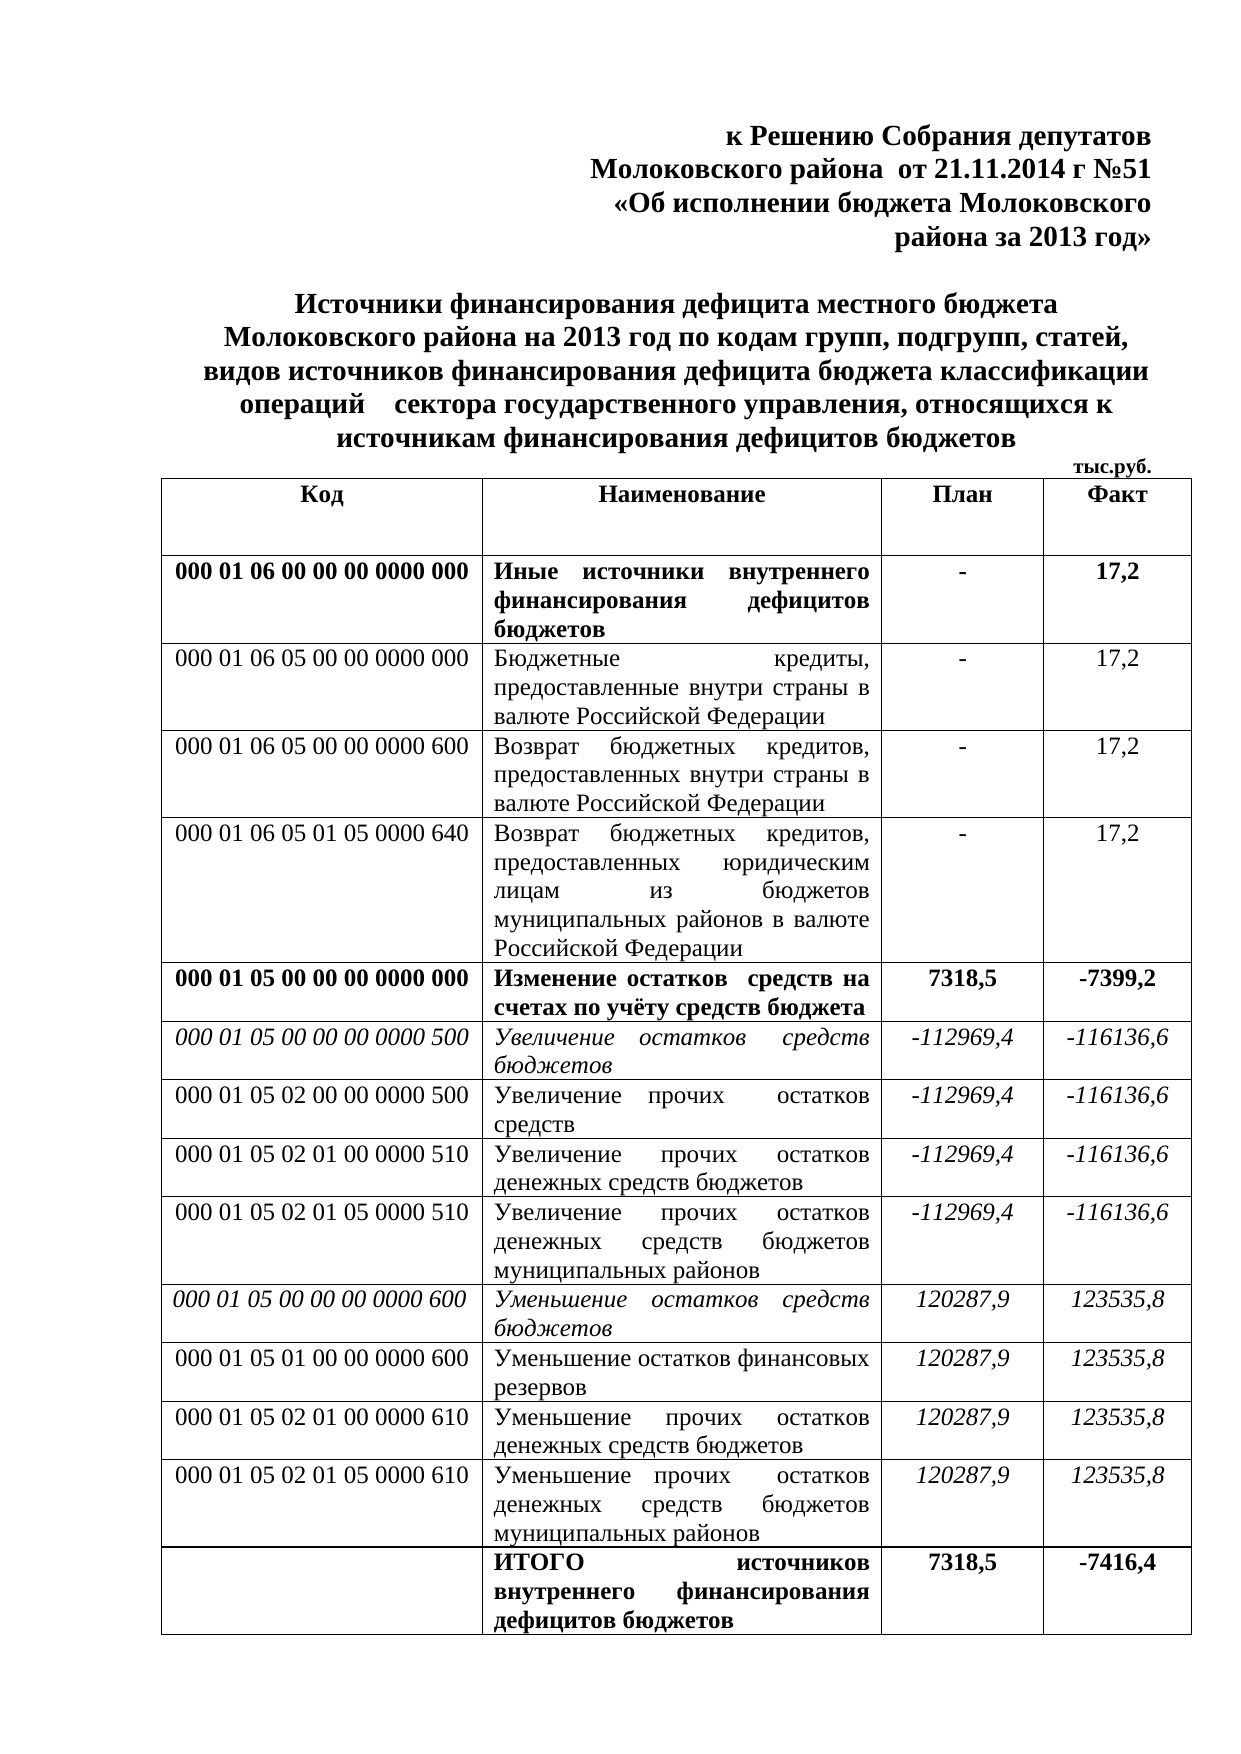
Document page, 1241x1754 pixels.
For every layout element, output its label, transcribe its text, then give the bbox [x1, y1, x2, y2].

table_cell Увеличение прочих остатков денежных средств бюджетов муниципальных районов [483, 1197, 881, 1283]
table_cell 17,2 [1044, 644, 1191, 730]
table_cell Увеличение прочих остатков денежных средств бюджетов [483, 1139, 881, 1196]
table_cell Иные источники внутреннего финансирования дефицитов бюджетов [483, 556, 881, 642]
table_cell Возврат бюджетных кредитов, предоставленных внутри страны в валюте Российской Федерации [483, 731, 881, 817]
table_cell -7416,4 [1044, 1548, 1191, 1634]
table_cell 17,2 [1044, 731, 1191, 817]
table_cell - [882, 818, 1043, 962]
table_cell 000 01 05 00 00 00 0000 000 [162, 963, 482, 1021]
table_cell 123535,8 [1044, 1460, 1191, 1546]
table_cell -112969,4 [882, 1197, 1043, 1283]
table_cell 123535,8 [1044, 1285, 1191, 1342]
table_cell 123535,8 [1044, 1343, 1191, 1401]
table_cell 000 01 05 00 00 00 0000 500 [162, 1022, 482, 1079]
table_cell Увеличение прочих остатков средств [483, 1080, 881, 1138]
table_cell Уменьшение прочих остатков денежных средств бюджетов муниципальных районов [483, 1460, 881, 1546]
table_cell 17,2 [1044, 556, 1191, 642]
table_cell 000 01 06 05 00 00 0000 600 [162, 731, 482, 817]
table_cell 7318,5 [882, 963, 1043, 1021]
table_cell -112969,4 [882, 1022, 1043, 1079]
text к Решению Собрания депутатов [201, 118, 1152, 152]
table_cell Увеличение остатков средств бюджетов [483, 1022, 881, 1079]
table_cell -7399,2 [1044, 963, 1191, 1021]
text Источники финансирования дефицита местного бюджета [201, 286, 1152, 319]
table_cell 120287,9 [882, 1343, 1043, 1401]
table_cell - [882, 644, 1043, 730]
table_cell 7318,5 [882, 1548, 1043, 1634]
table_cell 000 01 05 02 01 05 0000 610 [162, 1460, 482, 1546]
text «Об исполнении бюджета Молоковского [201, 185, 1152, 219]
table_cell Уменьшение остатков средств бюджетов [483, 1285, 881, 1342]
text района за 2013 год» [201, 219, 1152, 252]
table_cell 000 01 05 02 01 00 0000 510 [162, 1139, 482, 1196]
table_cell Бюджетные кредиты, предоставленные внутри страны в валюте Российской Федерации [483, 644, 881, 730]
table_cell 000 01 05 01 00 00 0000 600 [162, 1343, 482, 1401]
table_cell -116136,6 [1044, 1080, 1191, 1138]
table_header Наименование [483, 479, 881, 555]
table_cell ИТОГО источников внутреннего финансирования дефицитов бюджетов [483, 1548, 881, 1634]
table_cell 120287,9 [882, 1285, 1043, 1342]
table_cell [162, 1548, 482, 1634]
table_header Код [162, 479, 482, 555]
table_cell -112969,4 [882, 1139, 1043, 1196]
table_cell 000 01 05 00 00 00 0000 600 [162, 1285, 482, 1342]
table_cell 000 01 06 05 01 05 0000 640 [162, 818, 482, 962]
text тыс.руб. [201, 453, 1152, 478]
table_cell Изменение остатков средств на счетах по учёту средств бюджета [483, 963, 881, 1021]
table_header Факт [1044, 479, 1191, 555]
table_cell - [882, 556, 1043, 642]
table_cell 000 01 05 02 01 05 0000 510 [162, 1197, 482, 1283]
table_cell Уменьшение прочих остатков денежных средств бюджетов [483, 1402, 881, 1459]
text Молоковского района от 21.11.2014 г №51 [201, 152, 1152, 185]
text Молоковского района на 2013 год по кодам групп, подгрупп, статей, видов источников финансирования дефицита бюджета классификации операций сектора государственного управления, относящихся к источникам финансирования дефицитов бюджетов [201, 319, 1152, 453]
table_cell 17,2 [1044, 818, 1191, 962]
table_cell 000 01 05 02 01 00 0000 610 [162, 1402, 482, 1459]
table_cell 000 01 06 00 00 00 0000 000 [162, 556, 482, 642]
table_cell -116136,6 [1044, 1022, 1191, 1079]
table_cell 000 01 05 02 00 00 0000 500 [162, 1080, 482, 1138]
table_cell -116136,6 [1044, 1197, 1191, 1283]
table_cell -116136,6 [1044, 1139, 1191, 1196]
table_header План [882, 479, 1043, 555]
table_cell - [882, 731, 1043, 817]
table_cell 000 01 06 05 00 00 0000 000 [162, 644, 482, 730]
table_cell 120287,9 [882, 1460, 1043, 1546]
table_cell 123535,8 [1044, 1402, 1191, 1459]
table_cell Возврат бюджетных кредитов, предоставленных юридическим лицам из бюджетов муниципальных районов в валюте Российской Федерации [483, 818, 881, 962]
table_cell 120287,9 [882, 1402, 1043, 1459]
table_cell -112969,4 [882, 1080, 1043, 1138]
table_cell Уменьшение остатков финансовых резервов [483, 1343, 881, 1401]
